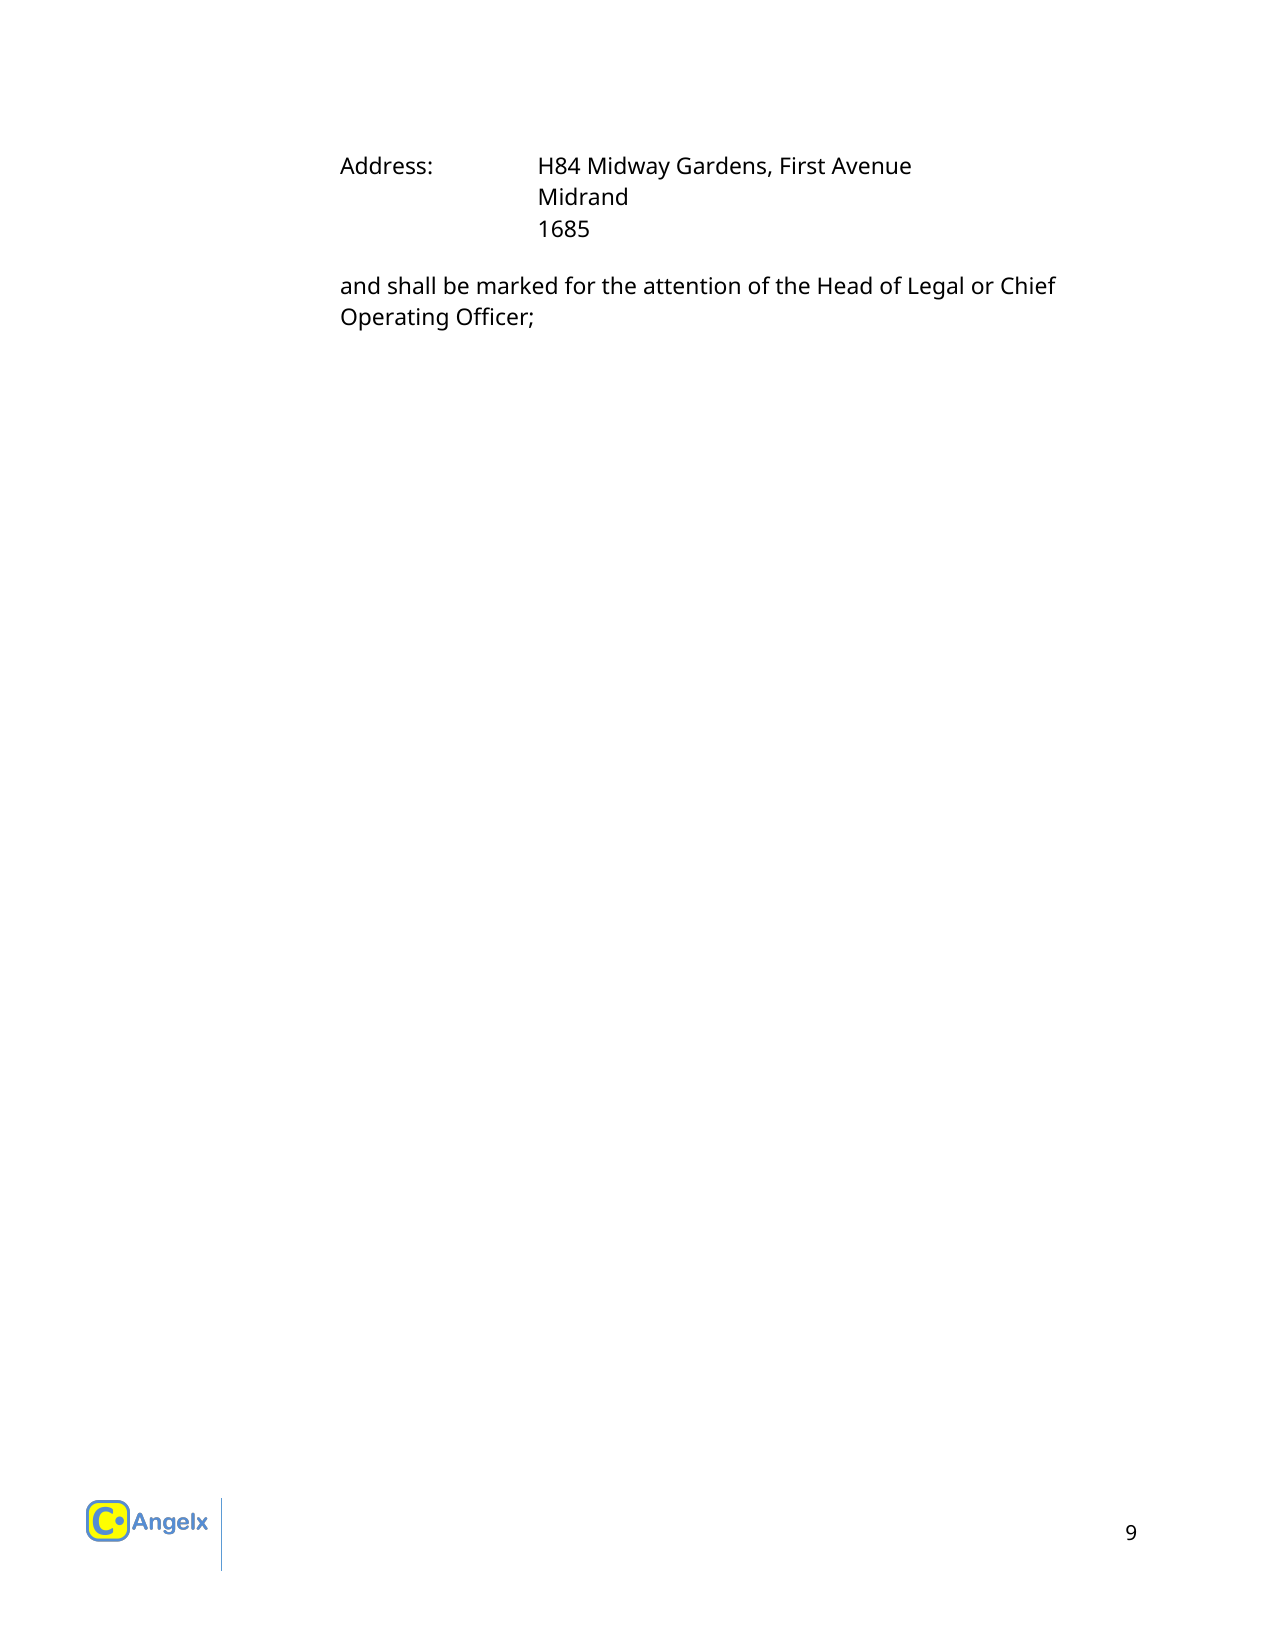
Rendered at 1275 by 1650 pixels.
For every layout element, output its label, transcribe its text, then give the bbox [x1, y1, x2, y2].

picture [65, 1481, 222, 1572]
text Midrand [340, 181, 1137, 212]
text Address: H84 Midway Gardens, First Avenue [340, 150, 1137, 181]
text and shall be marked for the attention of the Head of Legal or Chief Operating Officer; [340, 270, 1137, 333]
text 1685 [340, 212, 1137, 244]
